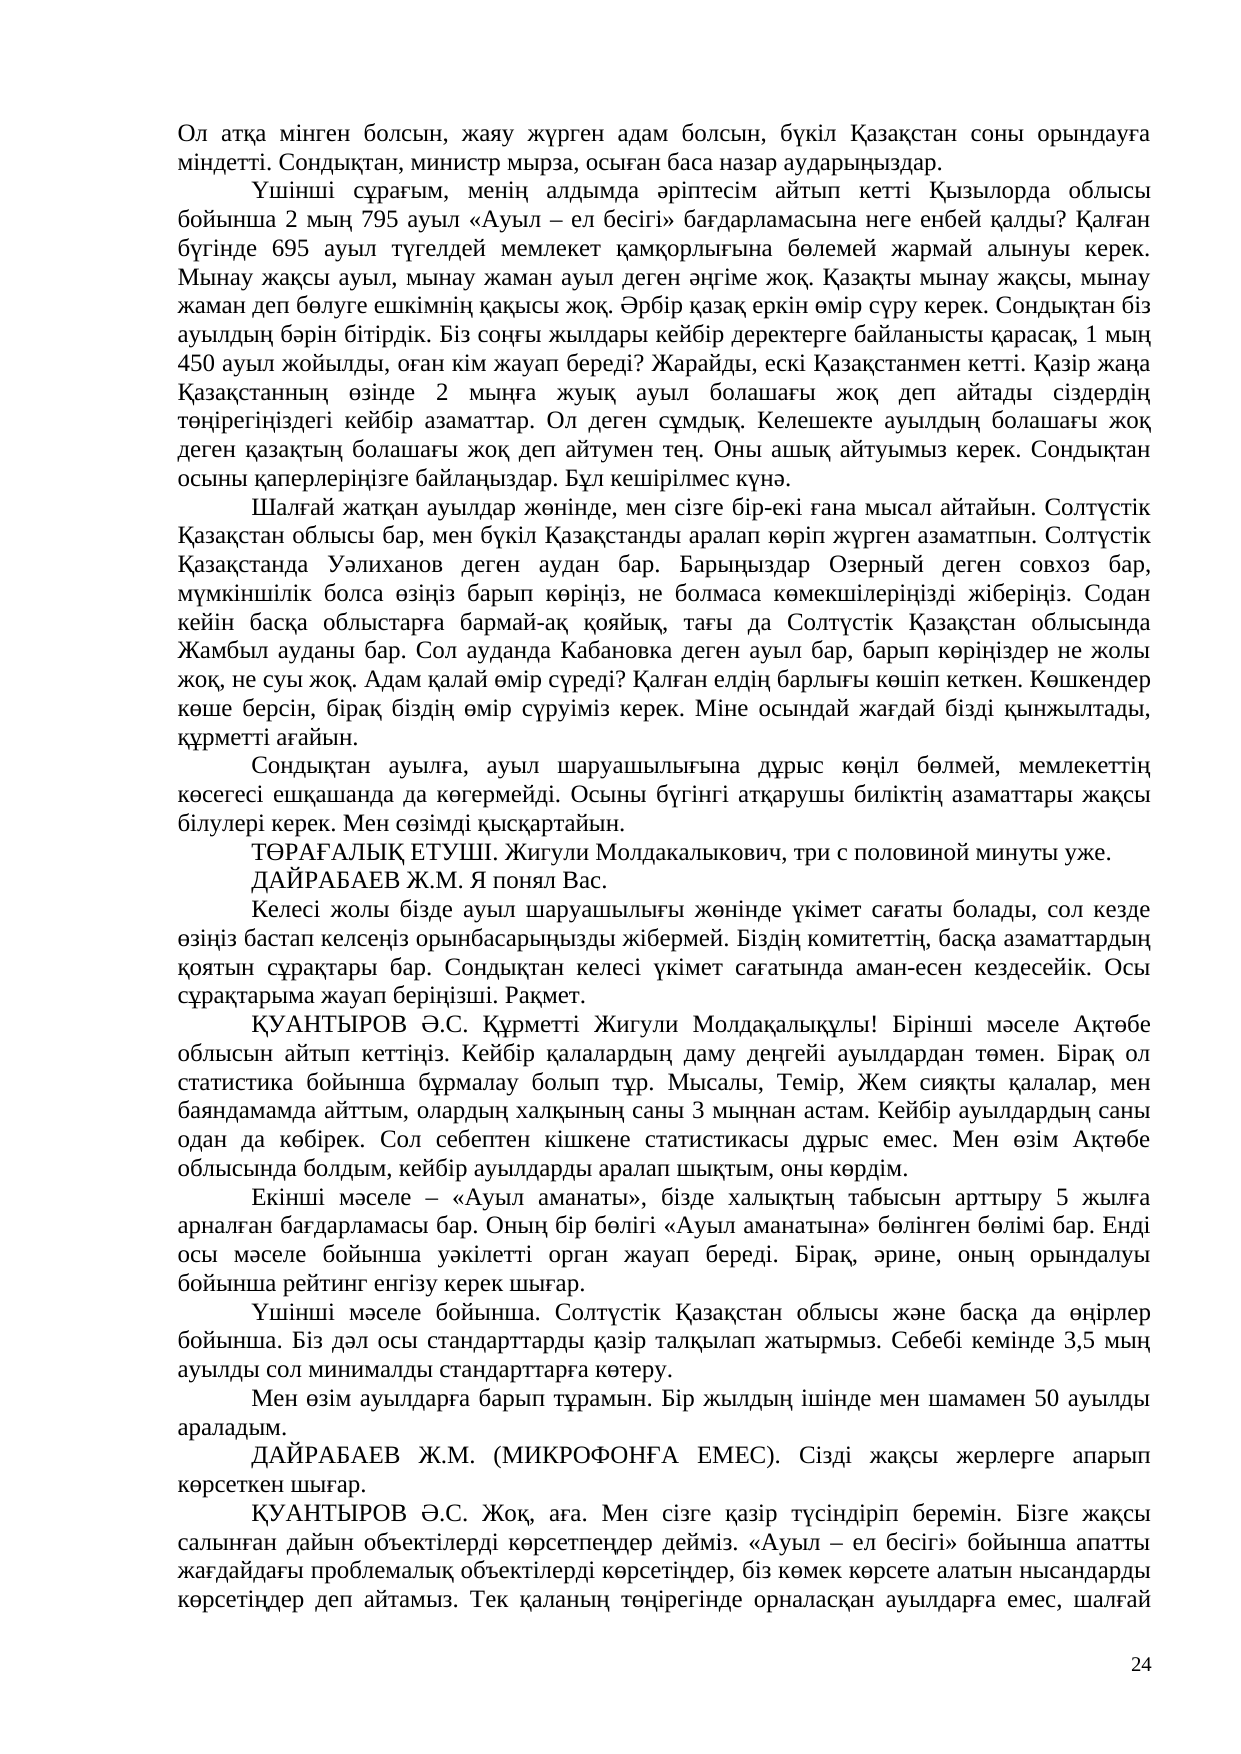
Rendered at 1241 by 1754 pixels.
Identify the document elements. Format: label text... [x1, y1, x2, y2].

text Үшінші мәселе бойынша. Солтүстік Қазақстан облысы және басқа да өңірлер бойынша. Біз дәл осы стандарттарды қазір талқылап жатырмыз. Себебі кемінде 3,5 мың ауылды сол минималды стандарттарға көтеру. [177, 1297, 1152, 1383]
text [177, 118, 1152, 176]
text Шалғай жатқан ауылдар жөнінде, мен сізге бір-екі ғана мысал айтайын. Солтүстік Қазақстан облысы бар, мен бүкіл Қазақстанды аралап көріп жүрген азаматпын. Солтүстік Қазақстанда Уәлиханов деген аудан бар. Барыңыздар Озерный деген совхоз бар, мүмкіншілік болса өзіңіз барып көріңіз, не болмаса көмекшілеріңізді жіберіңіз. Содан кейін басқа облыстарға бармай-ақ қояйық, тағы да Солтүстік Қазақстан облысында Жамбыл ауданы бар. Сол ауданда Кабановка деген ауыл бар, барып көріңіздер не жолы жоқ, не суы жоқ. Адам қалай өмір сүреді? Қалған елдің барлығы көшіп кеткен. Көшкендер көше берсін, бірақ біздің өмір сүруіміз керек. Міне осындай жағдай бізді қынжылтады, құрметті ағайын. [177, 492, 1152, 751]
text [177, 1498, 1152, 1613]
text ТӨРАҒАЛЫҚ ЕТУШІ. Жигули Молдакалыкович, три с половиной минуты уже. [177, 837, 1152, 866]
text Мен өзім ауылдарға барып тұрамын. Бір жылдың ішінде мен шамамен 50 ауылды араладым. [177, 1383, 1152, 1441]
text Сондықтан ауылға, ауыл шаруашылығына дұрыс көңіл бөлмей, мемлекеттің көсегесі ешқашанда да көгермейді. Осыны бүгінгі атқарушы биліктің азаматтары жақсы білулері керек. Мен сөзімді қысқартайын. [177, 751, 1152, 837]
text ДАЙРАБАЕВ Ж.М. Я понял Вас. [177, 866, 1152, 894]
text Келесі жолы бізде ауыл шаруашылығы жөнінде үкімет сағаты болады, сол кезде өзіңіз бастап келсеңіз орынбасарыңызды жібермей. Біздің комитеттің, басқа азаматтардың қоятын сұрақтары бар. Сондықтан келесі үкімет сағатында аман-есен кездесейік. Осы сұрақтарыма жауап беріңізші. Рақмет. [177, 894, 1152, 1009]
text Үшінші сұрағым, менің алдымда әріптесім айтып кетті Қызылорда облысы бойынша 2 мың 795 ауыл «Ауыл – ел бесігі» бағдарламасына неге енбей қалды? Қалған бүгінде 695 ауыл түгелдей мемлекет қамқорлығына бөлемей жармай алынуы керек. Мынау жақсы ауыл, мынау жаман ауыл деген әңгіме жоқ. Қазақты мынау жақсы, мынау жаман деп бөлуге ешкімнің қақысы жоқ. Әрбір қазақ еркін өмір сүру керек. Сондықтан біз ауылдың бәрін бітірдік. Біз соңғы жылдары кейбір деректерге байланысты қарасақ, 1 мың 450 ауыл жойылды, оған кім жауап береді? Жарайды, ескі Қазақстанмен кетті. Қазір жаңа Қазақстанның өзінде 2 мыңға жуық ауыл болашағы жоқ деп айтады сіздердің төңірегіңіздегі кейбір азаматтар. Ол деген сұмдық. Келешекте ауылдың болашағы жоқ деген қазақтың болашағы жоқ деп айтумен тең. Оны ашық айтуымыз керек. Сондықтан осыны қаперлеріңізге байлаңыздар. Бұл кешірілмес күнә. [177, 176, 1152, 492]
text Екінші мәселе – «Ауыл аманаты», бізде халықтың табысын арттыру 5 жылға арналған бағдарламасы бар. Оның бір бөлігі «Ауыл аманатына» бөлінген бөлімі бар. Енді осы мәселе бойынша уәкілетті орган жауап береді. Бірақ, әрине, оның орындалуы бойынша рейтинг енгізу керек шығар. [177, 1182, 1152, 1297]
text ДАЙРАБАЕВ Ж.М. (МИКРОФОНҒА ЕМЕС). Сізді жақсы жерлерге апарып көрсеткен шығар. [177, 1441, 1152, 1498]
text ҚУАНТЫРОВ Ә.С. Құрметті Жигули Молдақалықұлы! Бірінші мәселе Ақтөбе облысын айтып кеттіңіз. Кейбір қалалардың даму деңгейі ауылдардан төмен. Бірақ ол статистика бойынша бұрмалау болып тұр. Мысалы, Темір, Жем сияқты қалалар, мен баяндамамда айттым, олардың халқының саны 3 мыңнан астам. Кейбір ауылдардың саны одан да көбірек. Сол себептен кішкене статистикасы дұрыс емес. Мен өзім Ақтөбе облысында болдым, кейбір ауылдарды аралап шықтым, оны көрдім. [177, 1009, 1152, 1182]
